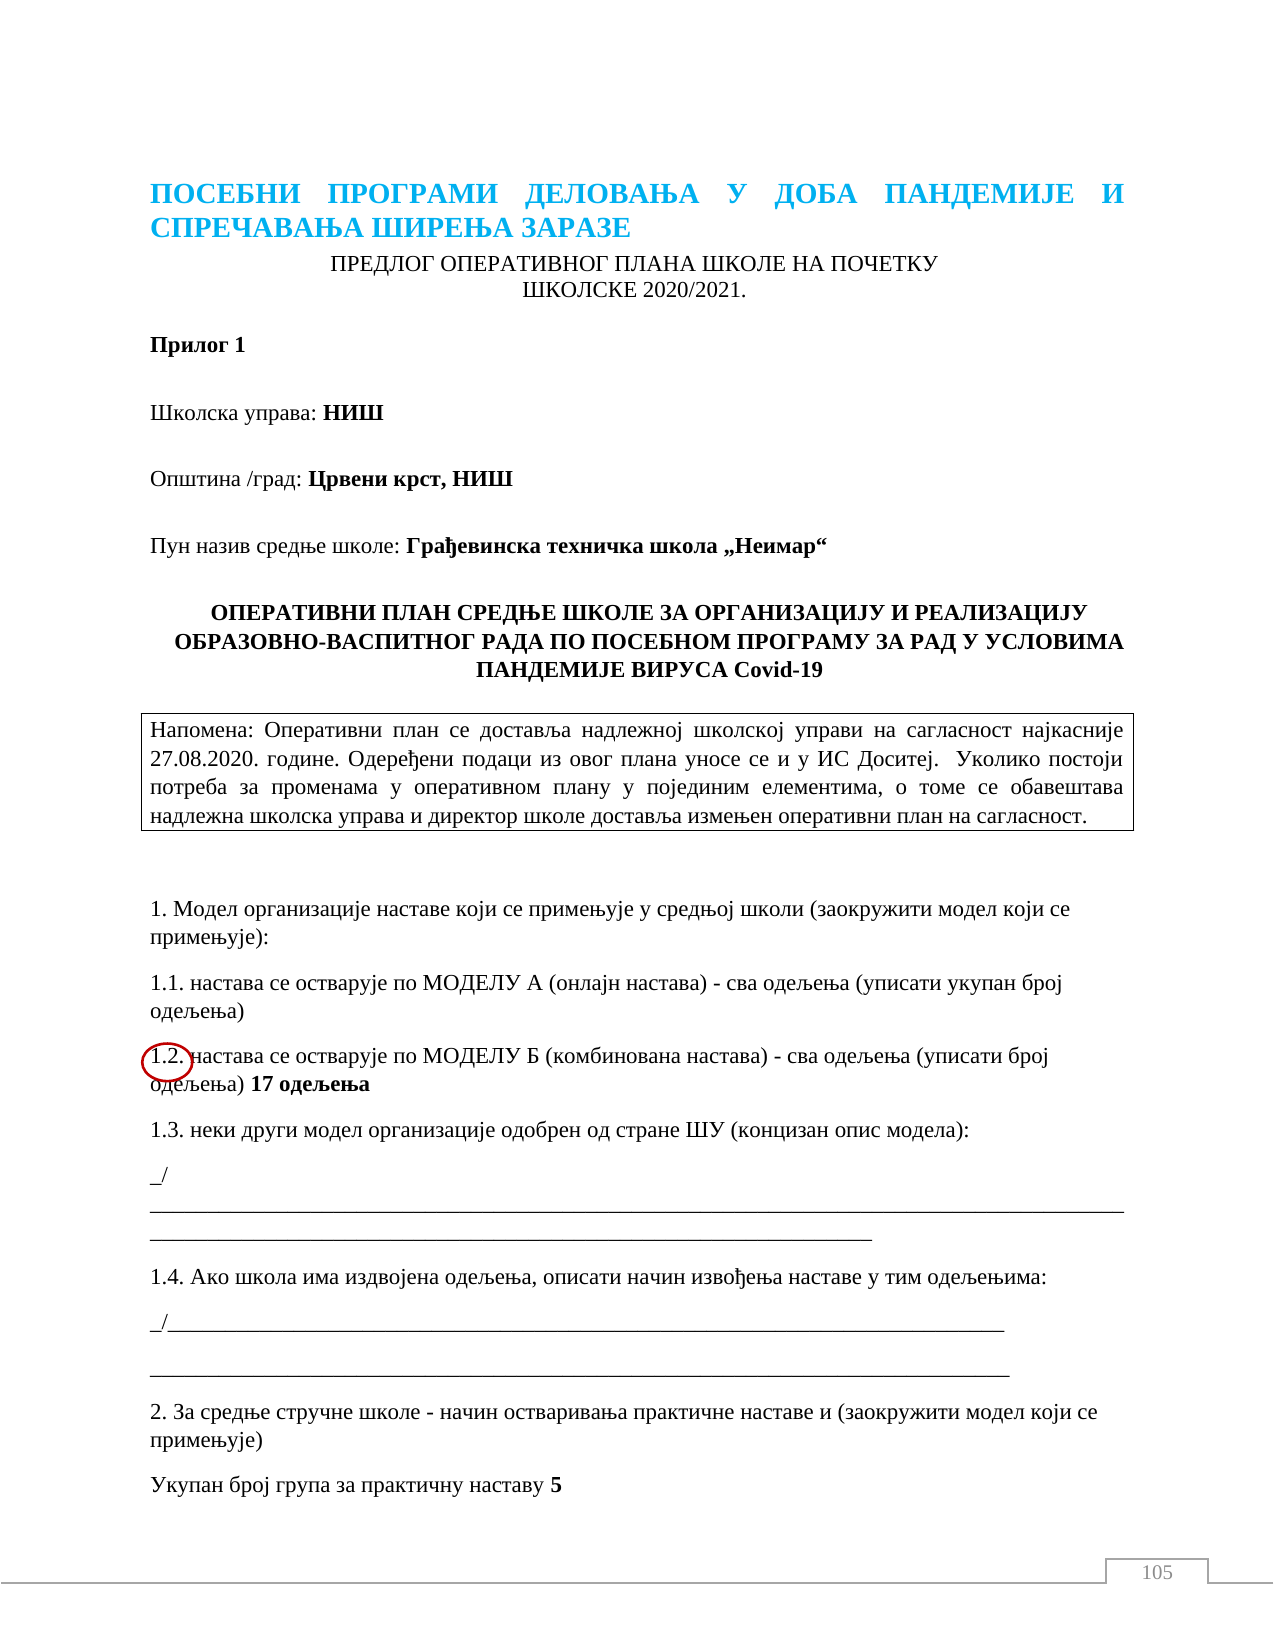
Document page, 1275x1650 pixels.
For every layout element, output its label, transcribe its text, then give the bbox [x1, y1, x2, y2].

text Пун назив средње школе: Грађевинска техничка школа „Неимар“ [150, 532, 1123, 559]
text _/____________________________________________________________________________________________________________________________________________________ [150, 1161, 1125, 1244]
text 1.2. настава се остварује по МОДЕЛУ Б (комбинована настава) - сва одељења (уписати број одељења) 17 одељења [150, 1042, 1125, 1097]
text ПОСЕБНИ ПРОГРАМИ ДЕЛОВАЊА У ДОБА ПАНДЕМИЈЕ И СПРЕЧАВАЊА ШИРЕЊА ЗАРАЗЕ [150, 176, 1125, 243]
text Школска управа: НИШ [150, 398, 1123, 425]
text _/_________________________________________________________________________ [150, 1308, 1125, 1334]
text ___________________________________________________________________________ [150, 1353, 1125, 1379]
text Напомена: Оперативни план се доставља надлежној школској управи на сагласност најкасније 27.08.2020. године. Одеређени подаци из овог плана уносе се и у ИС Доситеј. Уколико постоји потреба за променама у оперативном плану у појединим елементима, о томе се обавештава надлежна школска управа и директор школе доставља измењен оперативни план на сагласност. [142, 714, 1133, 830]
text 1.3. неки други модел организације одобрен од стране ШУ (концизан опис модела): [150, 1116, 1125, 1142]
text 1.4. Ако школа има издвојена одељења, описати начин извођења наставе у тим одељењима: [150, 1263, 1125, 1289]
text ПРЕДЛОГ ОПЕРАТИВНОГ ПЛАНА ШКОЛЕ НА ПОЧЕТКУ ШКОЛСКЕ 2020/2021. [298, 250, 971, 302]
text ОПЕРАТИВНИ ПЛАН СРЕДЊЕ ШКОЛЕ ЗА ОРГАНИЗАЦИЈУ И РЕАЛИЗАЦИЈУ ОБРАЗОВНО-ВАСПИТНОГ РАДА ПО ПОСЕБНОМ ПРОГРАМУ ЗА РАД У УСЛОВИМА ПАНДЕМИЈЕ ВИРУСА Covid-19 [173, 599, 1125, 683]
text 1.1. настава се остварује по МОДЕЛУ А (онлајн настава) - сва одељења (уписати укупан број одељења) [150, 968, 1125, 1023]
text 2. За средње стручне школе - начин остваривања практичне наставе и (заокружити модел који се примењује) [150, 1398, 1125, 1453]
text Општина /град: Црвени крст, НИШ [150, 466, 1123, 492]
text Укупан број група за практичну наставу 5 [150, 1472, 1125, 1498]
text Прилог 1 [150, 332, 1123, 358]
text 1. Модел организације наставе који се примењује у средњој школи (заокружити модел који се примењује): [150, 895, 1125, 950]
